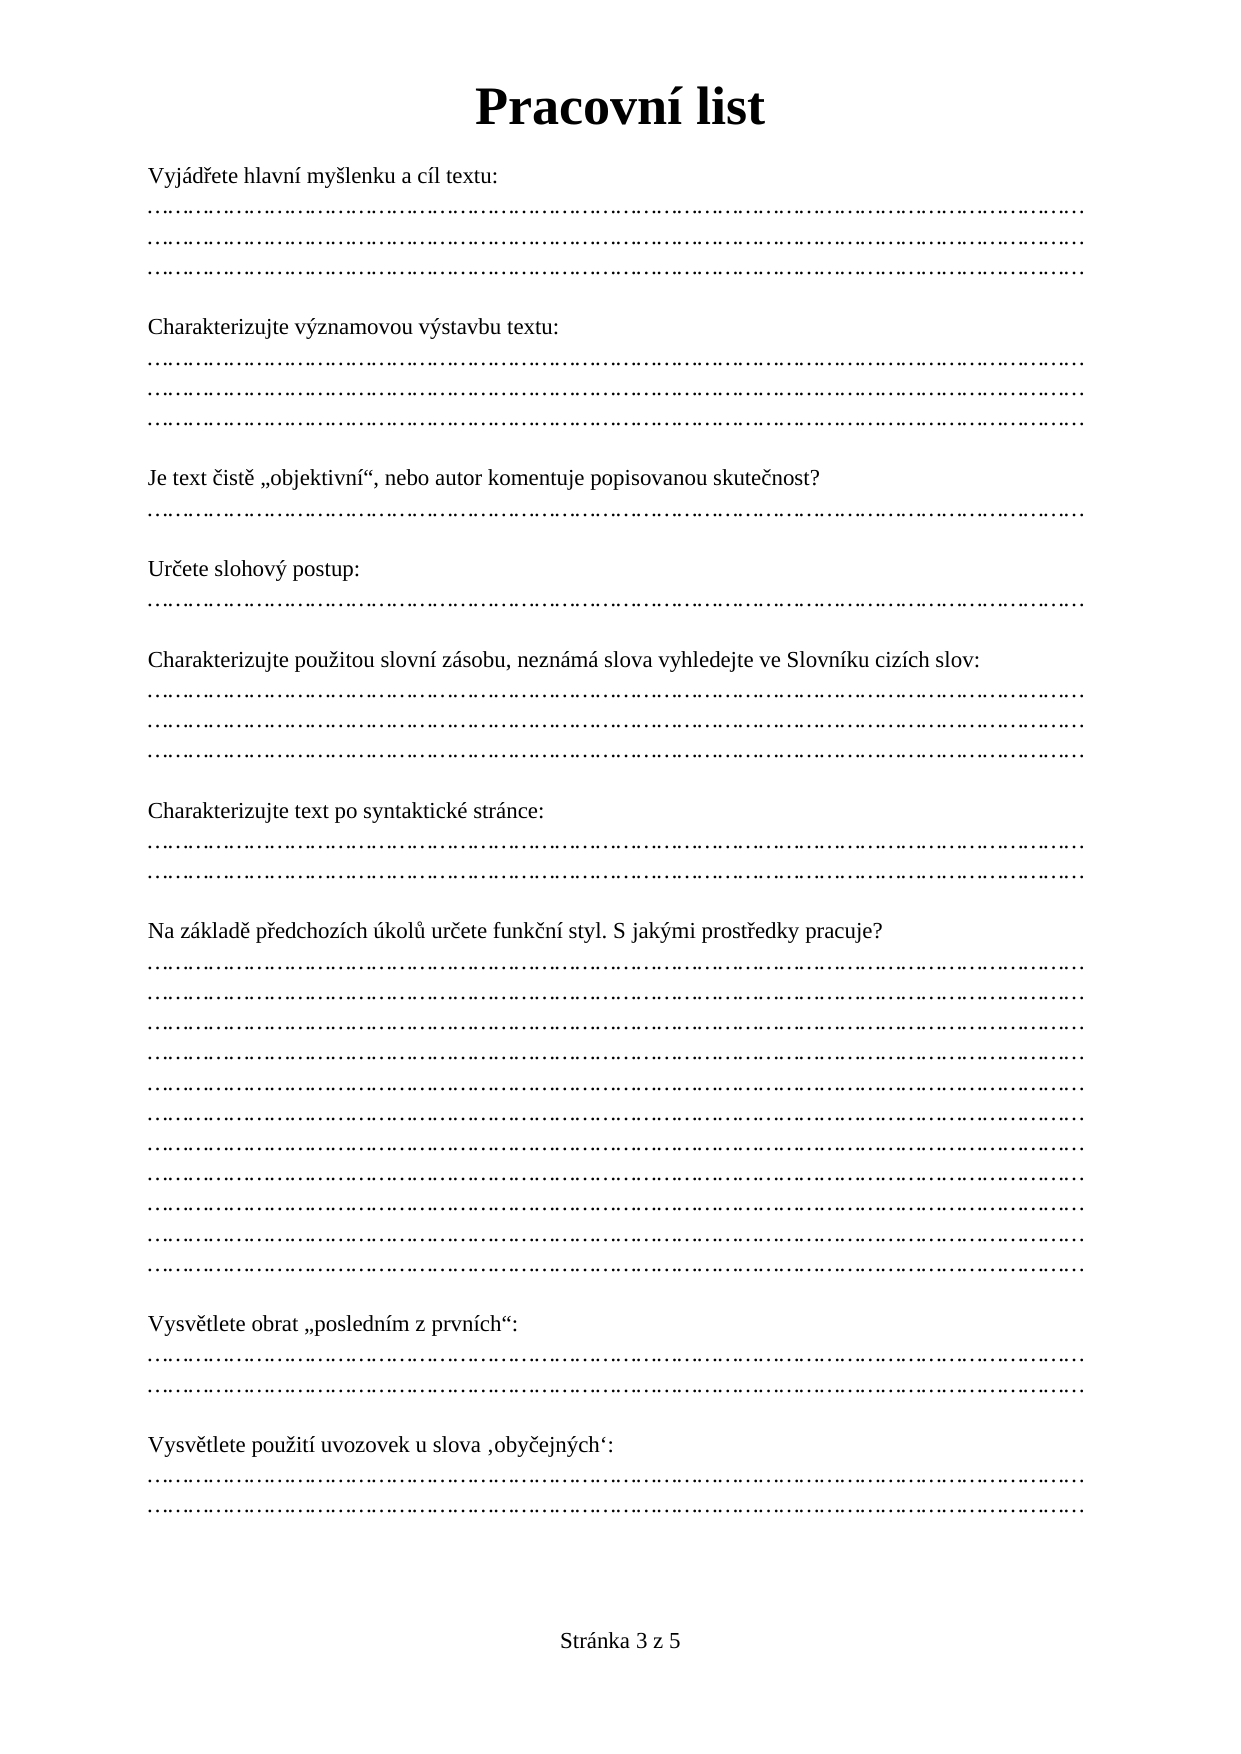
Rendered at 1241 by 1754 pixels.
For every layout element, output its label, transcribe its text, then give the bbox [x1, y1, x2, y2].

text Vysvětlete použití uvozovek u slova ‚obyčejných‘: [148, 1431, 1093, 1457]
text ……………………………………………………………………………………………………………………………………………………………………………………………………………………………………………………………………………………………………………………………………………………………………………… [148, 344, 1093, 430]
text Vyjádřete hlavní myšlenku a cíl textu: [148, 162, 1093, 189]
list ………………………………………………………………………………………………………………………… [148, 1250, 1093, 1276]
list ………………………………………………………………………………………………………………………… [148, 1371, 1093, 1397]
list ………………………………………………………………………………………………………………………… [148, 1099, 1093, 1125]
text Charakterizujte text po syntaktické stránce: [148, 797, 1093, 823]
list ………………………………………………………………………………………………………………………… [148, 1038, 1093, 1065]
text Na základě předchozích úkolů určete funkční styl. S jakými prostředky pracuje? [148, 918, 1093, 944]
text Určete slohový postup: [148, 555, 1093, 581]
list ………………………………………………………………………………………………………………………… [148, 585, 1093, 612]
list ………………………………………………………………………………………………………………………… [148, 193, 1093, 219]
text Charakterizujte významovou výstavbu textu: [148, 313, 1093, 340]
text Je text čistě „objektivní“, nebo autor komentuje popisovanou skutečnost? [148, 464, 1093, 491]
list ………………………………………………………………………………………………………………………… [148, 1159, 1093, 1186]
list ……………………………………………………………………………………………………………………………………………………………………………………………………………………………………………………………………………………………………………………………………………………………………………… [148, 676, 1093, 763]
list ………………………………………………………………………………………………………………………… [148, 1069, 1093, 1095]
text Vysvětlete obrat „posledním z prvních“: [148, 1310, 1093, 1337]
list ………………………………………………………………………………………………………………………… [148, 948, 1093, 974]
list ………………………………………………………………………………………………………………………… [148, 1220, 1093, 1246]
list ………………………………………………………………………………………………………………………… [148, 978, 1093, 1004]
list ………………………………………………………………………………………………………………………… [148, 1189, 1093, 1216]
list ………………………………………………………………………………………………………………………… [148, 1129, 1093, 1155]
list …………………………………………………………………………………………………………………………………………………………………………………………………………………………………………………… [148, 827, 1093, 883]
list ………………………………………………………………………………………………………………………… [148, 1341, 1093, 1367]
list …………………………………………………………………………………………………………………………………………………………………………………………………………………………………………………… [148, 223, 1093, 279]
text ………………………………………………………………………………………………………………………… [148, 495, 1093, 521]
list ………………………………………………………………………………………………………………………… [148, 1008, 1093, 1034]
list ………………………………………………………………………………………………………………………… [148, 1461, 1093, 1488]
text Charakterizujte použitou slovní zásobu, neznámá slova vyhledejte ve Slovníku cizích slov: [148, 646, 1093, 672]
list ………………………………………………………………………………………………………………………… [148, 1492, 1093, 1518]
